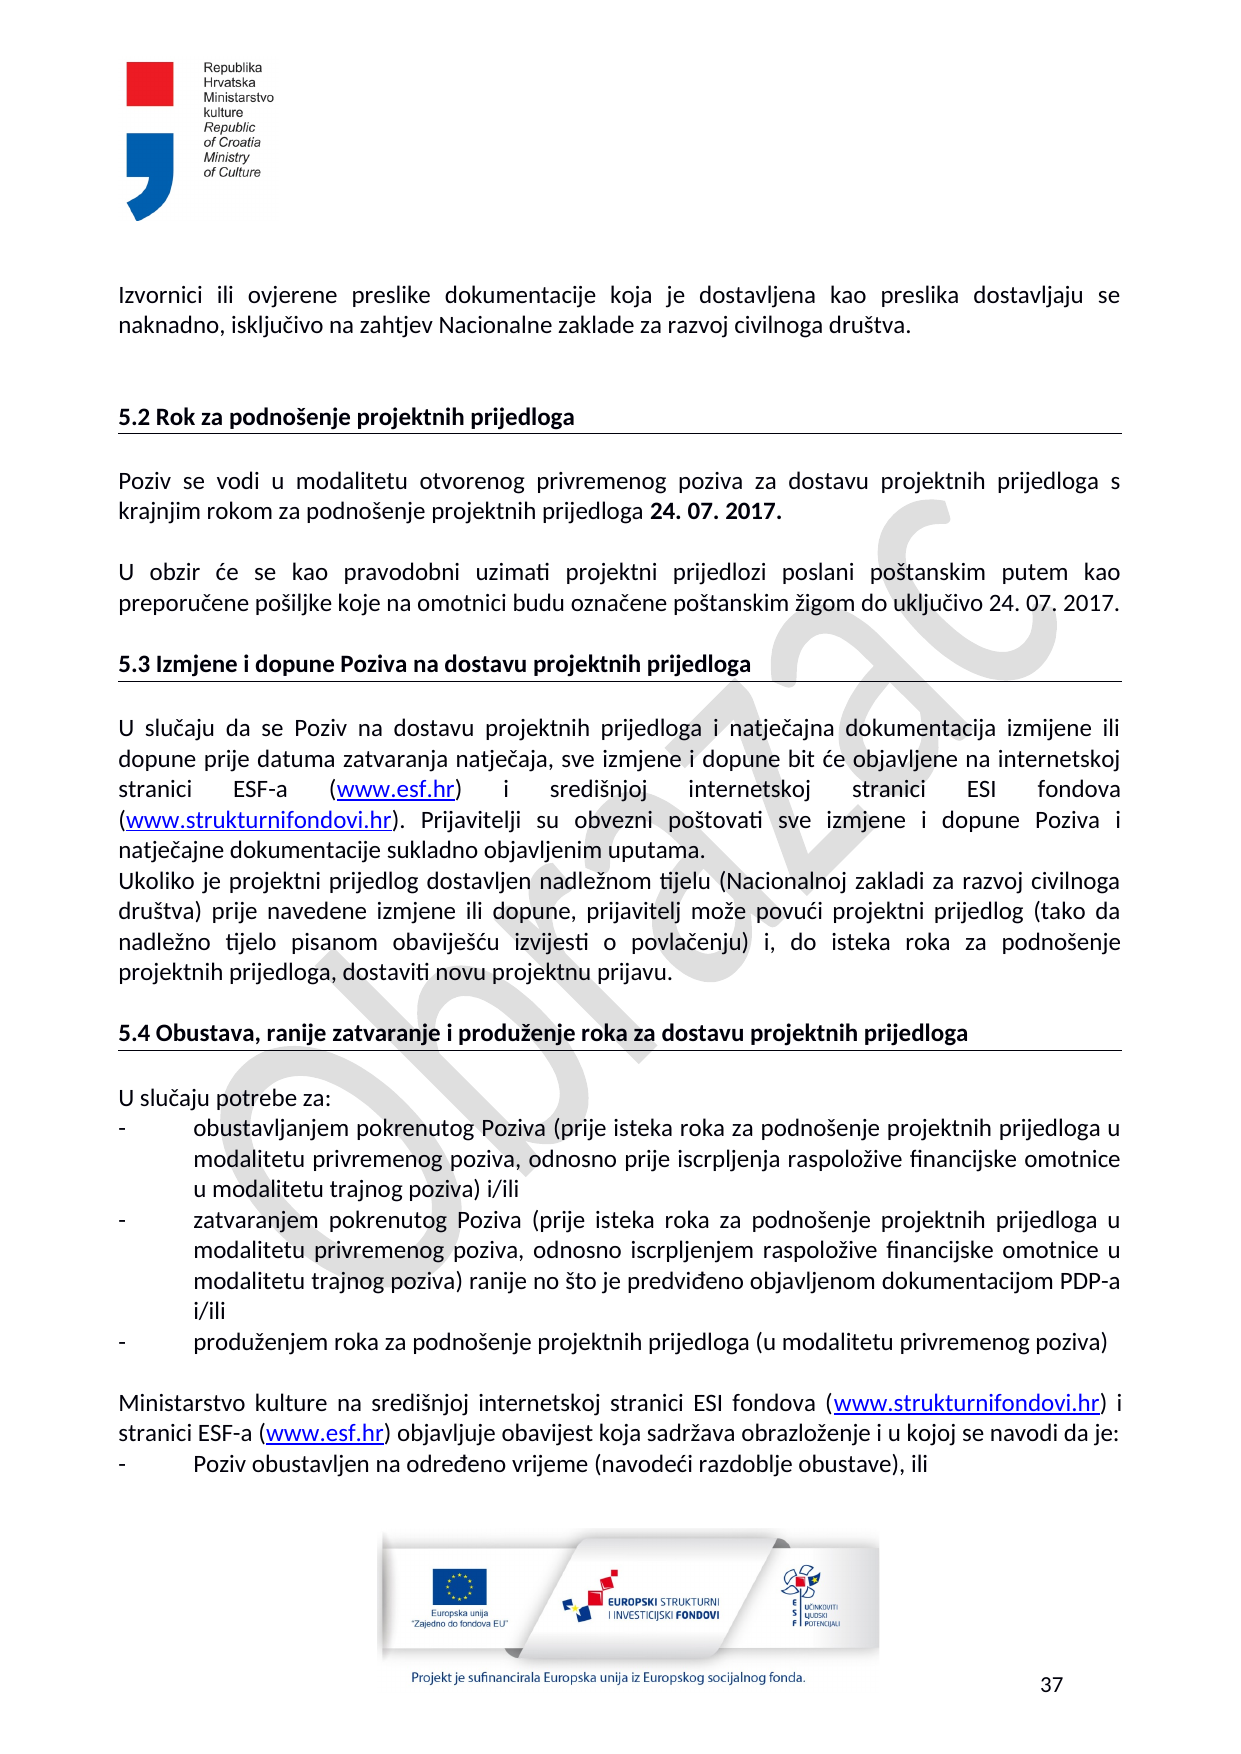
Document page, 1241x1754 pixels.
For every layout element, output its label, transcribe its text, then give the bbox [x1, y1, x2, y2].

list Poziv obustavljen na određeno vrijeme (navodeći razdoblje obustave), ili [118, 1448, 1122, 1478]
list zatvaranjem pokrenutog Poziva (prije isteka roka za podnošenje projektnih prijedloga u modalitetu privremenog poziva, odnosno iscrpljenjem raspoložive financijske omotnice u modalitetu trajnog poziva) ranije no što je predviđeno objavljenom dokumentacijom PDP-a i/ili [118, 1204, 1122, 1326]
text Poziv se vodi u modalitetu otvorenog privremenog poziva za dostavu projektnih prijedloga s krajnjim rokom za podnošenje projektnih prijedloga 24. 07. 2017. [118, 465, 1122, 526]
text U slučaju da se Poziv na dostavu projektnih prijedloga i natječajna dokumentacija izmijene ili dopune prije datuma zatvaranja natječaja, sve izmjene i dopune bit će objavljene na internetskoj stranici ESF-a (www.esf.hr) i središnjoj internetskoj stranici ESI fondova (www.strukturnifondovi.hr). Prijavitelji su obvezni poštovati sve izmjene i dopune Poziva i natječajne dokumentacije sukladno objavljenim uputama. [118, 712, 1122, 865]
text 5.3 Izmjene i dopune Poziva na dostavu projektnih prijedloga [118, 648, 1122, 681]
picture [377, 1528, 880, 1693]
text Ukoliko je projektni prijedlog dostavljen nadležnom tijelu (Nacionalnoj zakladi za razvoj civilnoga društva) prije navedene izmjene ili dopune, prijavitelj može povući projektni prijedlog (tako da nadležno tijelo pisanom obaviješću izvijesti o povlačenju) i, do isteka roka za podnošenje projektnih prijedloga, dostaviti novu projektnu prijavu. [118, 865, 1122, 987]
list produženjem roka za podnošenje projektnih prijedloga (u modalitetu privremenog poziva) [118, 1326, 1122, 1356]
text U slučaju potrebe za: [118, 1082, 1122, 1112]
text 5.4 Obustava, ranije zatvaranje i produženje roka za dostavu projektnih prijedloga [118, 1017, 1122, 1050]
picture [118, 56, 280, 221]
text Izvornici ili ovjerene preslike dokumentacije koja je dostavljena kao preslika dostavljaju se naknadno, isključivo na zahtjev Nacionalne zaklade za razvoj civilnoga društva. [118, 279, 1122, 340]
text U obzir će se kao pravodobni uzimati projektni prijedlozi poslani poštanskim putem kao preporučene pošiljke koje na omotnici budu označene poštanskim žigom do uključivo 24. 07. 2017. [118, 557, 1122, 618]
text 5.2 Rok za podnošenje projektnih prijedloga [118, 401, 1122, 433]
list obustavljanjem pokrenutog Poziva (prije isteka roka za podnošenje projektnih prijedloga u modalitetu privremenog poziva, odnosno prije iscrpljenja raspoložive financijske omotnice u modalitetu trajnog poziva) i/ili [118, 1112, 1122, 1204]
text Ministarstvo kulture na središnjoj internetskoj stranici ESI fondova (www.strukturnifondovi.hr) i stranici ESF-a (www.esf.hr) objavljuje obavijest koja sadržava obrazloženje i u kojoj se navodi da je: [118, 1387, 1122, 1448]
